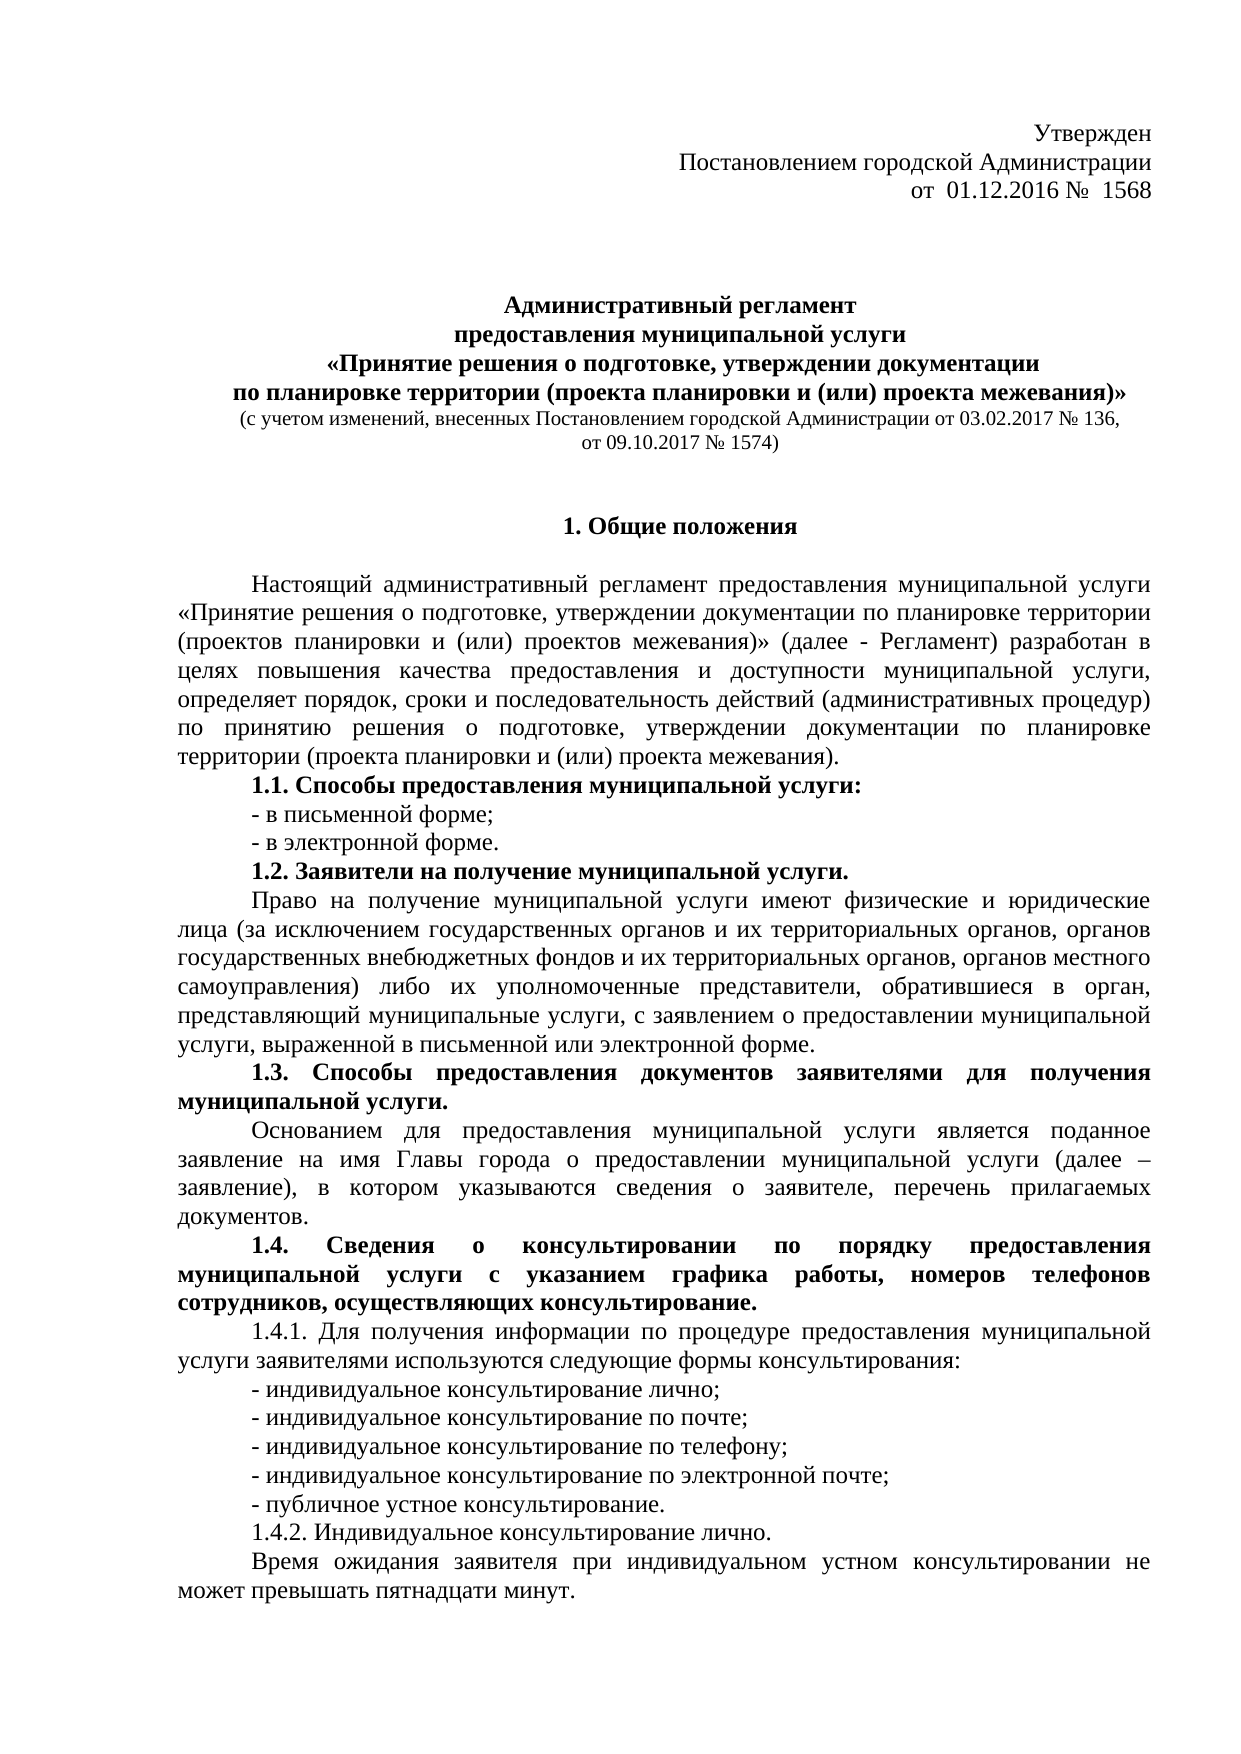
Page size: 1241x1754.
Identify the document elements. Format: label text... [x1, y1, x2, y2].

text 1.2. Заявители на получение муниципальной услуги. [177, 856, 1152, 885]
text (с учетом изменений, внесенных Постановлением городской Администрации от 03.02.2017 № 136, [177, 406, 1152, 430]
text «Принятие решения о подготовке, утверждении документации [177, 348, 1152, 377]
text - индивидуальное консультирование по почте; [177, 1402, 1152, 1431]
text Право на получение муниципальной услуги имеют физические и юридические лица (за исключением государственных органов и их территориальных органов, органов государственных внебюджетных фондов и их территориальных органов, органов местного самоуправления) либо их уполномоченные представители, обратившиеся в орган, представляющий муниципальные услуги, с заявлением о предоставлении муниципальной услуги, выраженной в письменной или электронной форме. [177, 885, 1152, 1057]
text Утвержден [177, 118, 1152, 147]
text Постановлением городской Администрации [177, 147, 1152, 176]
text 1.4.1. Для получения информации по процедуре предоставления муниципальной услуги заявителями используются следующие формы консультирования: [177, 1316, 1152, 1374]
text - в электронной форме. [177, 827, 1152, 856]
text предоставления муниципальной услуги [177, 319, 1152, 348]
text 1. Общие положения [177, 511, 1152, 540]
text по планировке территории (проекта планировки и (или) проекта межевания)» [177, 377, 1152, 406]
text 1.1. Способы предоставления муниципальной услуги: [177, 770, 1152, 799]
text - индивидуальное консультирование лично; [177, 1374, 1152, 1402]
text 1.3. Способы предоставления документов заявителями для получения муниципальной услуги. [177, 1057, 1152, 1115]
text Время ожидания заявителя при индивидуальном устном консультировании не может превышать пятнадцати минут. [177, 1546, 1152, 1604]
text от 01.12.2016 № 1568 [177, 176, 1152, 204]
text Настоящий административный регламент предоставления муниципальной услуги «Принятие решения о подготовке, утверждении документации по планировке территории (проектов планировки и (или) проектов межевания)» (далее - Регламент) разработан в целях повышения качества предоставления и доступности муниципальной услуги, определяет порядок, сроки и последовательность действий (административных процедур) по принятию решения о подготовке, утверждении документации по планировке территории (проекта планировки и (или) проекта межевания). [177, 569, 1152, 770]
text - публичное устное консультирование. [177, 1489, 1152, 1517]
text Административный регламент [177, 291, 1152, 319]
text от 09.10.2017 № 1574) [177, 430, 1152, 454]
text - в письменной форме; [177, 799, 1152, 827]
text 1.4. Сведения о консультировании по порядку предоставления муниципальной услуги с указанием графика работы, номеров телефонов сотрудников, осуществляющих консультирование. [177, 1230, 1152, 1316]
text Основанием для предоставления муниципальной услуги является поданное заявление на имя Главы города о предоставлении муниципальной услуги (далее – заявление), в котором указываются сведения о заявителе, перечень прилагаемых документов. [177, 1115, 1152, 1230]
text - индивидуальное консультирование по электронной почте; [177, 1460, 1152, 1489]
text 1.4.2. Индивидуальное консультирование лично. [177, 1517, 1152, 1546]
text - индивидуальное консультирование по телефону; [177, 1431, 1152, 1460]
